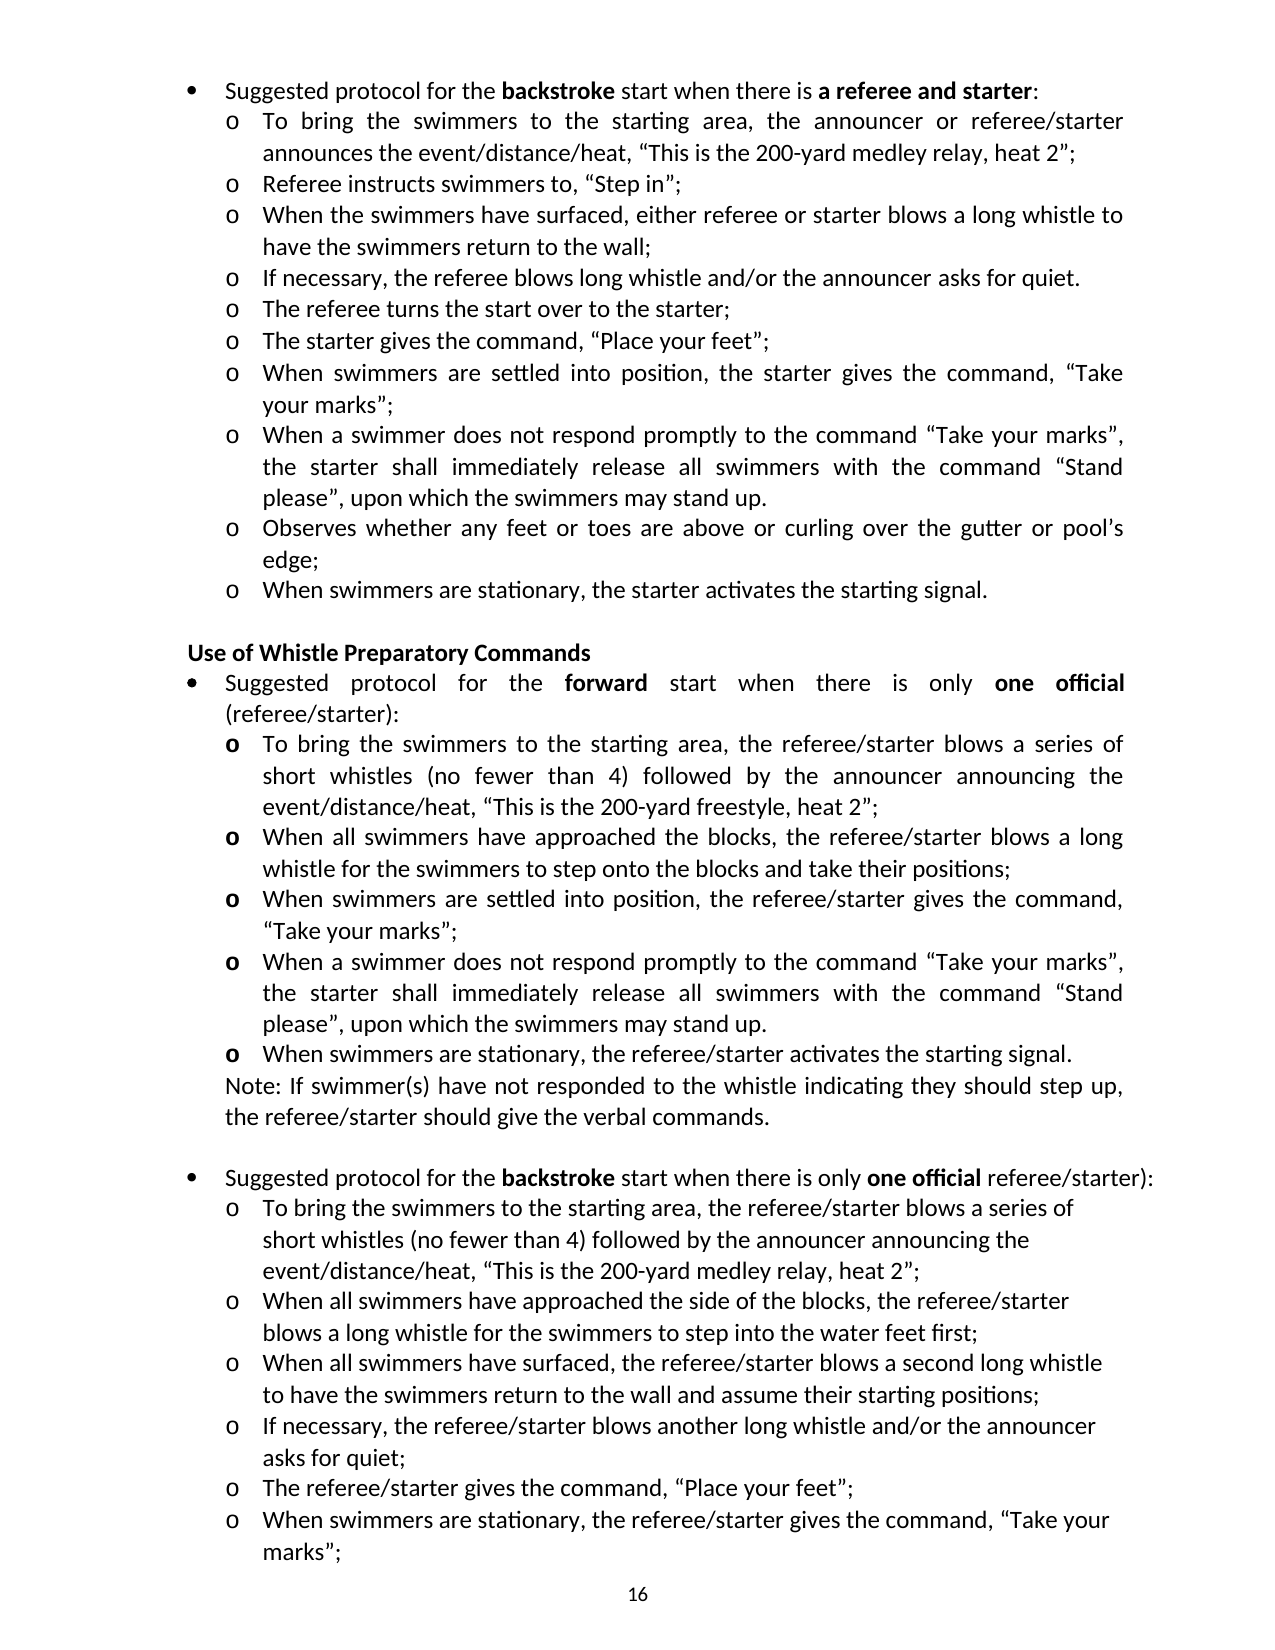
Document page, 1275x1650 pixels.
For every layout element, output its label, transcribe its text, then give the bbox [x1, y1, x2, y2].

list When all swimmers have approached the side of the blocks, the referee/starter blows a long whistle for the swimmers to step into the water feet first; [225, 1285, 1125, 1348]
text Use of Whistle Preparatory Commands [150, 637, 1125, 667]
list When swimmers are settled into position, the starter gives the command, “Take your marks”; [225, 357, 1125, 419]
list Observes whether any feet or toes are above or curling over the gutter or pool’s edge; [225, 512, 1125, 574]
list When swimmers are stationary, the starter activates the starting signal. [225, 574, 1125, 606]
list When all swimmers have surfaced, the referee/starter blows a second long whistle to have the swimmers return to the wall and assume their starting positions; [225, 1348, 1125, 1410]
list The starter gives the command, “Place your feet”; [225, 325, 1125, 357]
list Suggested protocol for the backstroke start when there is a referee and starter: [187, 75, 1125, 106]
list Referee instructs swimmers to, “Step in”; [225, 168, 1125, 199]
list The referee/starter gives the command, “Place your feet”; [225, 1472, 1125, 1504]
list When swimmers are settled into position, the referee/starter gives the command, “Take your marks”; [225, 883, 1125, 946]
list To bring the swimmers to the starting area, the referee/starter blows a series of short whistles (no fewer than 4) followed by the announcer announcing the event/distance/heat, “This is the 200-yard freestyle, heat 2”; [225, 728, 1125, 821]
list If necessary, the referee blows long whistle and/or the announcer asks for quiet. [225, 262, 1125, 294]
list When swimmers are stationary, the referee/starter gives the command, “Take your marks”; [225, 1504, 1125, 1566]
list When swimmers are stationary, the referee/starter activates the starting signal. [225, 1039, 1125, 1070]
list The referee turns the start over to the starter; [225, 294, 1125, 325]
list To bring the swimmers to the starting area, the referee/starter blows a series of short whistles (no fewer than 4) followed by the announcer announcing the event/distance/heat, “This is the 200-yard medley relay, heat 2”; [225, 1192, 1125, 1285]
text Note: If swimmer(s) have not responded to the whistle indicating they should step up, the referee/starter should give the verbal commands. [225, 1070, 1125, 1131]
list When all swimmers have approached the blocks, the referee/starter blows a long whistle for the swimmers to step onto the blocks and take their positions; [225, 821, 1125, 883]
list If necessary, the referee/starter blows another long whistle and/or the announcer asks for quiet; [225, 1410, 1125, 1472]
list Suggested protocol for the backstroke start when there is only one official referee/starter): [187, 1162, 1200, 1192]
list When the swimmers have surfaced, either referee or starter blows a long whistle to have the swimmers return to the wall; [225, 199, 1125, 262]
list Suggested protocol for the forward start when there is only one official (referee/starter): [187, 667, 1125, 728]
list To bring the swimmers to the starting area, the announcer or referee/starter announces the event/distance/heat, “This is the 200-yard medley relay, heat 2”; [225, 106, 1125, 168]
